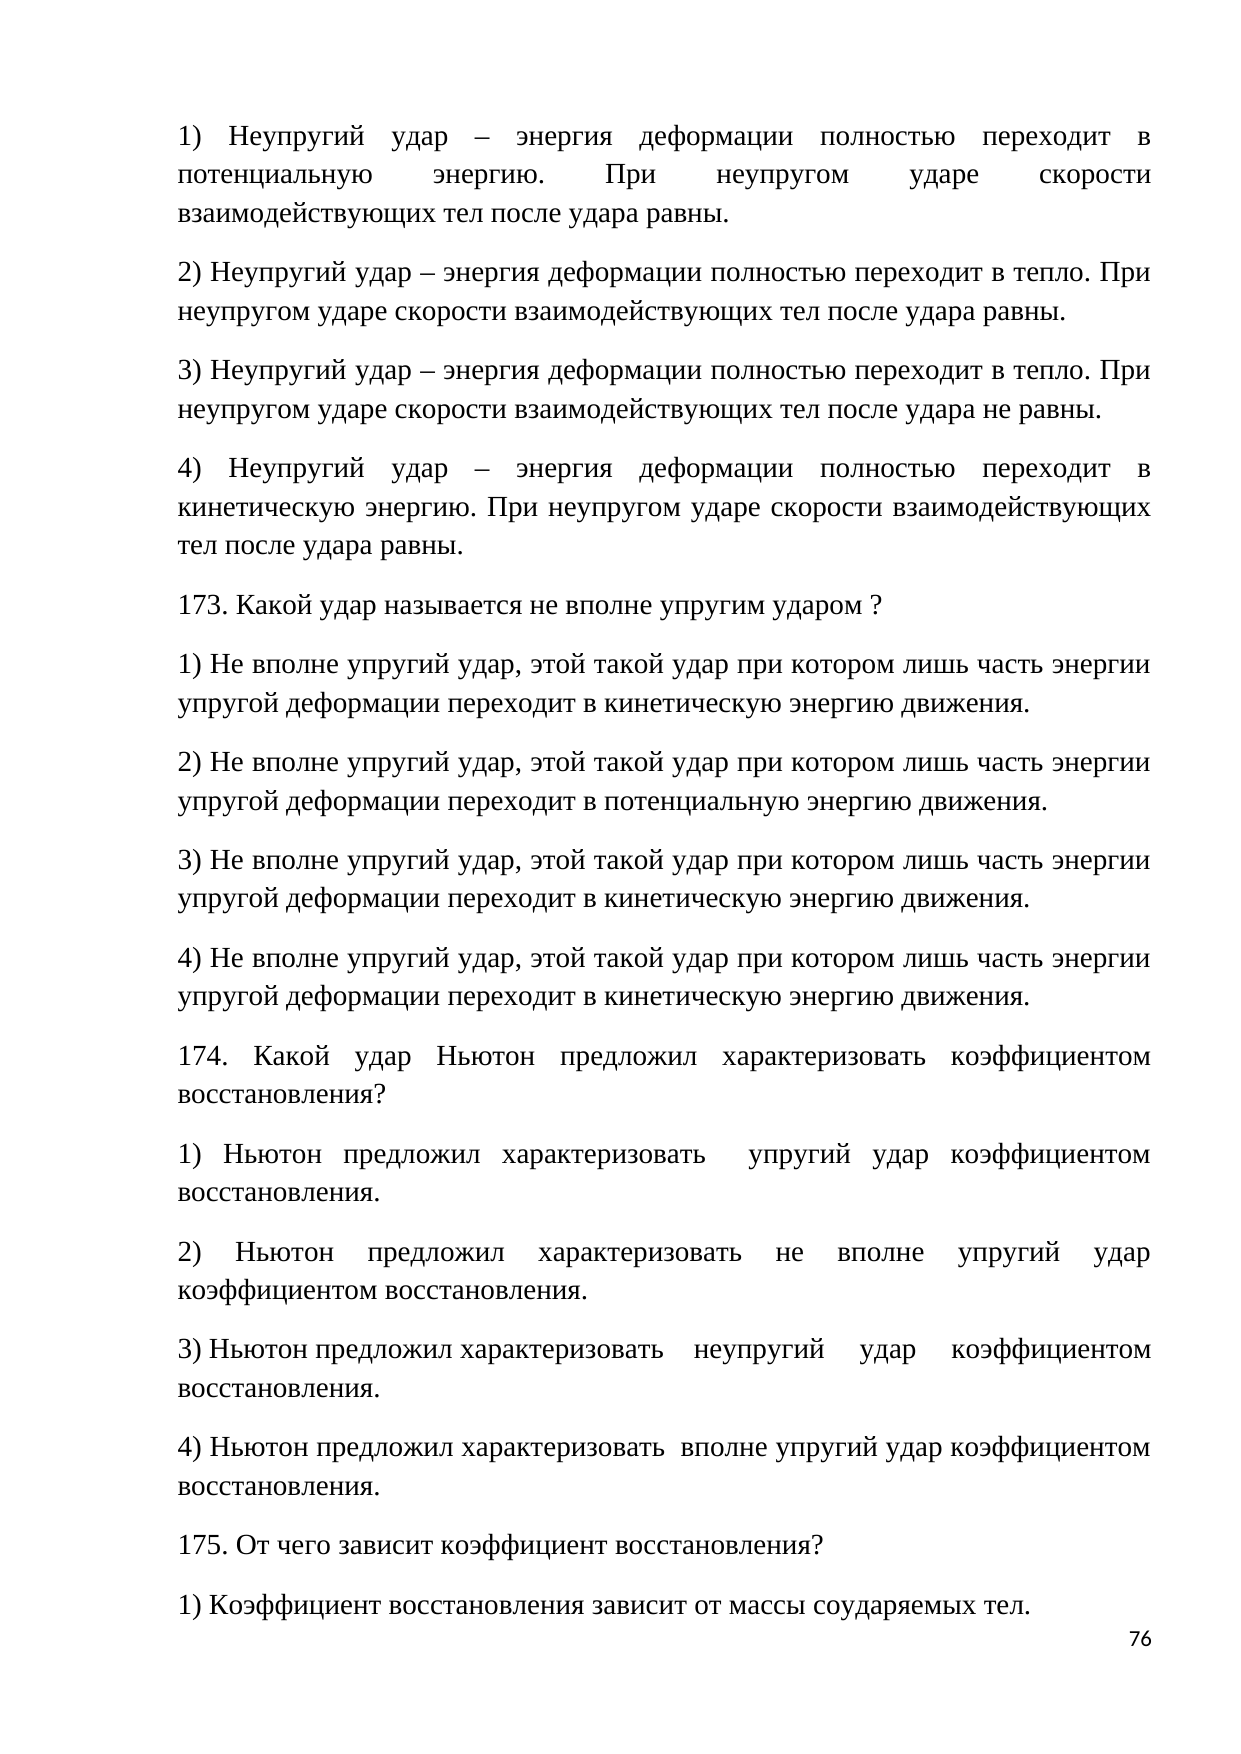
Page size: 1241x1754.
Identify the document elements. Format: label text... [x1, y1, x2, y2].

text 1) Ньютон предложил характеризовать упругий удар коэффициентом восстановления. [177, 1136, 1152, 1208]
text 4) Ньютон предложил характеризовать вполне упругий удар коэффициентом восстановления. [177, 1429, 1152, 1502]
text 2) Ньютон предложил характеризовать не вполне упругий удар коэффициентом восстановления. [177, 1234, 1152, 1306]
text 3) Не вполне упругий удар, этой такой удар при котором лишь часть энергии упругой деформации переходит в кинетическую энергию движения. [177, 842, 1152, 914]
text 2) Не вполне упругий удар, этой такой удар при котором лишь часть энергии упругой деформации переходит в потенциальную энергию движения. [177, 744, 1152, 816]
text 1) Не вполне упругий удар, этой такой удар при котором лишь часть энергии упругой деформации переходит в кинетическую энергию движения. [177, 646, 1152, 718]
text 1) Коэффициент восстановления зависит от массы соударяемых тел. [177, 1587, 1152, 1620]
text 3) Ньютон предложил характеризовать неупругий удар коэффициентом восстановления. [177, 1332, 1152, 1404]
text 175. От чего зависит коэффициент восстановления? [177, 1527, 1152, 1561]
text 4) Неупругий удар – энергия деформации полностью переходит в кинетическую энергию. При неупругом ударе скорости взаимодействующих тел после удара равны. [177, 450, 1152, 561]
text 3) Неупругий удар – энергия деформации полностью переходит в тепло. При неупругом ударе скорости взаимодействующих тел после удара не равны. [177, 352, 1152, 424]
text 4) Не вполне упругий удар, этой такой удар при котором лишь часть энергии упругой деформации переходит в кинетическую энергию движения. [177, 940, 1152, 1012]
text 2) Неупругий удар – энергия деформации полностью переходит в тепло. При неупругом ударе скорости взаимодействующих тел после удара равны. [177, 254, 1152, 327]
text 174. Какой удар Ньютон предложил характеризовать коэффициентом восстановления? [177, 1038, 1152, 1110]
text 1) Неупругий удар – энергия деформации полностью переходит в потенциальную энергию. При неупругом ударе скорости взаимодействующих тел после удара равны. [177, 118, 1152, 229]
text 173. Какой удар называется не вполне упругим ударом ? [177, 587, 1152, 620]
